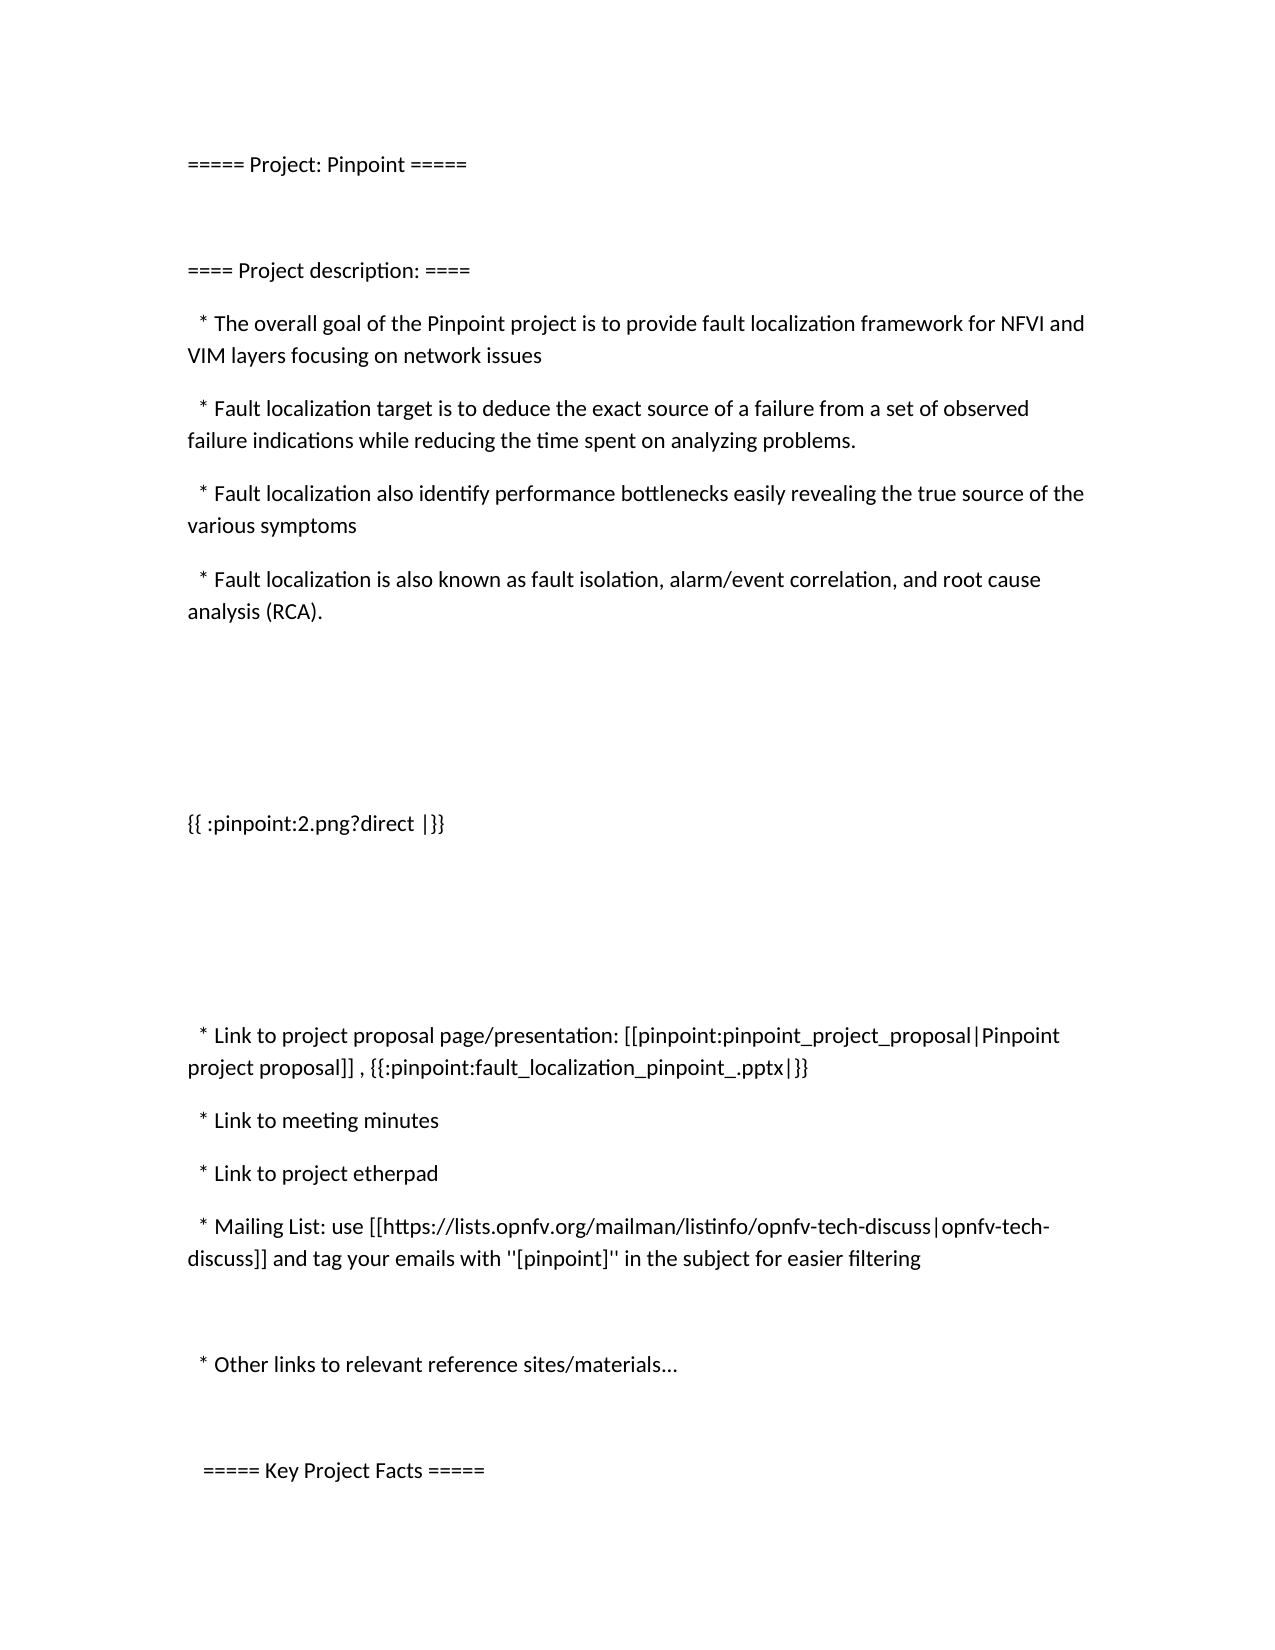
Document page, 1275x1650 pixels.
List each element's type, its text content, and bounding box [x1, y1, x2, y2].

text ==== Project description: ==== [187, 256, 1087, 284]
text * Link to project etherpad [187, 1159, 1087, 1187]
text * The overall goal of the Pinpoint project is to provide fault localization framework for NFVI and VIM layers focusing on network issues [187, 309, 1087, 369]
text * Fault localization also identify performance bottlenecks easily revealing the true source of the various symptoms [187, 479, 1087, 540]
text * Fault localization target is to deduce the exact source of a failure from a set of observed failure indications while reducing the time spent on analyzing problems. [187, 394, 1087, 454]
text ===== Key Project Facts ===== [187, 1457, 1087, 1484]
text * Link to meeting minutes [187, 1106, 1087, 1134]
text * Other links to relevant reference sites/materials... [187, 1351, 1087, 1378]
text * Link to project proposal page/presentation: [[pinpoint:pinpoint_project_proposal|Pinpoint project proposal]] , {{:pinpoint:fault_localization_pinpoint_.pptx|}} [187, 1021, 1087, 1081]
text {{ :pinpoint:2.png?direct |}} [187, 809, 1087, 837]
text ===== Project: Pinpoint ===== [187, 150, 1087, 178]
text * Fault localization is also known as fault isolation, alarm/event correlation, and root cause analysis (RCA). [187, 565, 1087, 625]
text * Mailing List: use [[https://lists.opnfv.org/mailman/listinfo/opnfv-tech-discuss|opnfv-tech-discuss]] and tag your emails with ''[pinpoint]'' in the subject for easier filtering [187, 1212, 1087, 1272]
